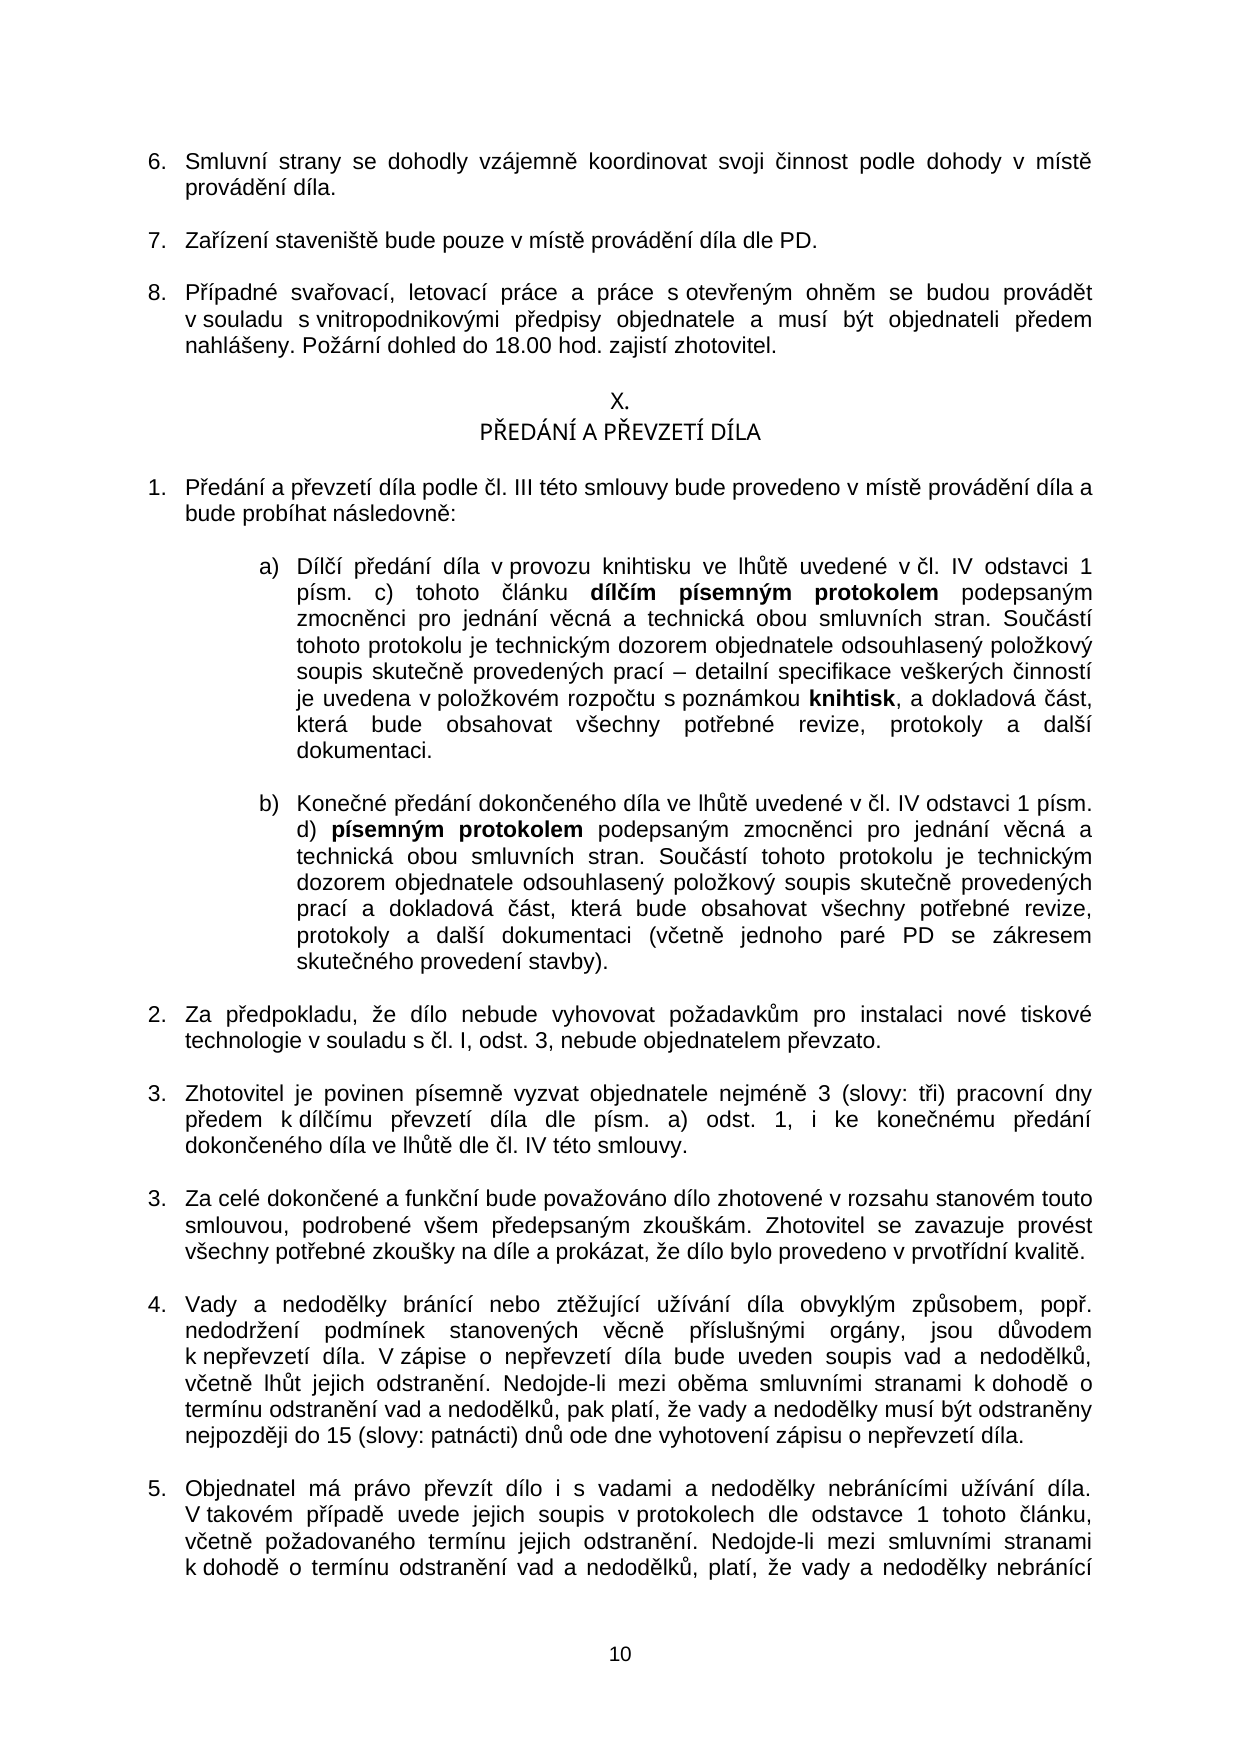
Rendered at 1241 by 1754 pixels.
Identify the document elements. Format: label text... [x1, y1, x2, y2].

list Zhotovitel je povinen písemně vyzvat objednatele nejméně 3 (slovy: tři) pracovní dny předem k dílčímu převzetí díla dle písm. a) odst. 1, i ke konečnému předání dokončeného díla ve lhůtě dle čl. IV této smlouvy. [148, 1080, 1093, 1159]
text PŘEDÁNÍ A PŘEVZETÍ DÍLA [148, 416, 1093, 447]
list Případné svařovací, letovací práce a práce s otevřeným ohněm se budou provádět v souladu s vnitropodnikovými předpisy objednatele a musí být objednateli předem nahlášeny. Požární dohled do 18.00 hod. zajistí zhotovitel. [148, 279, 1093, 358]
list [148, 1475, 1093, 1581]
list Za předpokladu, že dílo nebude vyhovovat požadavkům pro instalaci nové tiskové technologie v souladu s čl. I, odst. 3, nebude objednatelem převzato. [148, 1001, 1093, 1053]
list Dílčí předání díla v provozu knihtisku ve lhůtě uvedené v čl. IV odstavci 1 písm. c) tohoto článku dílčím písemným protokolem podepsaným zmocněnci pro jednání věcná a technická obou smluvních stran. Součástí tohoto protokolu je technickým dozorem objednatele odsouhlasený položkový soupis skutečně provedených prací – detailní specifikace veškerých činností je uvedena v položkovém rozpočtu s poznámkou knihtisk, a dokladová část, která bude obsahovat všechny potřebné revize, protokoly a další dokumentaci. [259, 553, 1093, 763]
list Za celé dokončené a funkční bude považováno dílo zhotovené v rozsahu stanovém touto smlouvou, podrobené všem předepsaným zkouškám. Zhotovitel se zavazuje provést všechny potřebné zkoušky na díle a prokázat, že dílo bylo provedeno v prvotřídní kvalitě. [148, 1185, 1093, 1264]
list Smluvní strany se dohodly vzájemně koordinovat svoji činnost podle dohody v místě provádění díla. [148, 148, 1093, 200]
list Konečné předání dokončeného díla ve lhůtě uvedené v čl. IV odstavci 1 písm. d) písemným protokolem podepsaným zmocněnci pro jednání věcná a technická obou smluvních stran. Součástí tohoto protokolu je technickým dozorem objednatele odsouhlasený položkový soupis skutečně provedených prací a dokladová část, která bude obsahovat všechny potřebné revize, protokoly a další dokumentaci (včetně jednoho paré PD se zákresem skutečného provedení stavby). [259, 790, 1093, 974]
list Vady a nedodělky bránící nebo ztěžující užívání díla obvyklým způsobem, popř. nedodržení podmínek stanovených věcně příslušnými orgány, jsou důvodem k nepřevzetí díla. V zápise o nepřevzetí díla bude uveden soupis vad a nedodělků, včetně lhůt jejich odstranění. Nedojde-li mezi oběma smluvními stranami k dohodě o termínu odstranění vad a nedodělků, pak platí, že vady a nedodělky musí být odstraněny nejpozději do 15 (slovy: patnácti) dnů ode dne vyhotovení zápisu o nepřevzetí díla. [148, 1291, 1093, 1449]
list Zařízení staveniště bude pouze v místě provádění díla dle PD. [148, 227, 1093, 253]
text X. [148, 385, 1093, 416]
list Předání a převzetí díla podle čl. III této smlouvy bude provedeno v místě provádění díla a bude probíhat následovně: [148, 474, 1093, 526]
